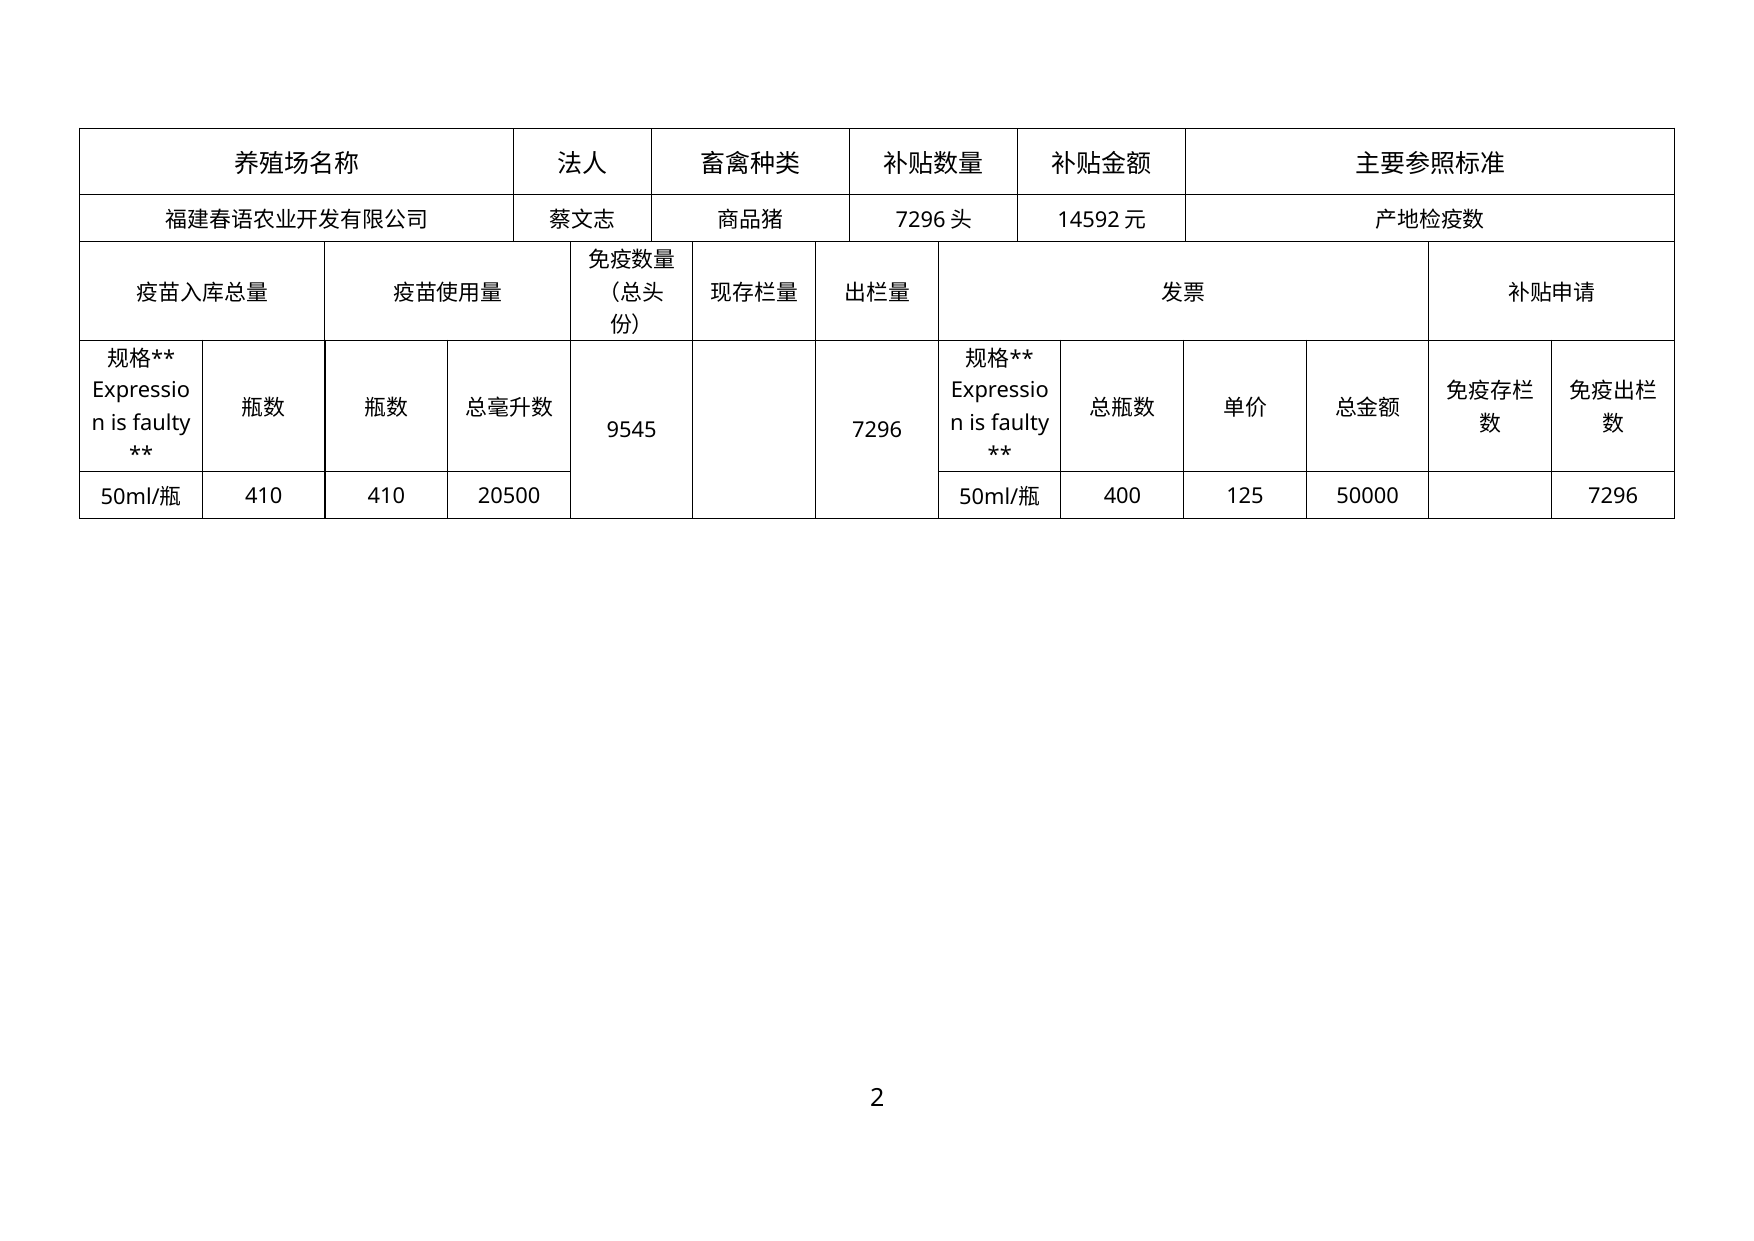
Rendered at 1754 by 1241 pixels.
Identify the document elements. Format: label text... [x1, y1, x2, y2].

table_cell 总金额 [1307, 341, 1428, 471]
table_cell 疫苗使用量 [325, 242, 570, 339]
table_cell 20500 [448, 472, 570, 518]
table_header 主要参照标准 [1186, 129, 1674, 194]
table_cell 免疫出栏数 [1552, 341, 1674, 471]
table_cell 50ml/瓶 [939, 472, 1060, 518]
table_cell 瓶数 [326, 341, 447, 471]
table_header 畜禽种类 [652, 129, 849, 194]
table_cell 免疫存栏数 [1429, 341, 1551, 471]
table_cell 410 [203, 472, 324, 518]
table_header 补贴金额 [1018, 129, 1185, 194]
table_header 补贴数量 [850, 129, 1017, 194]
table_cell 发票 [939, 242, 1428, 339]
table_header 法人 [514, 129, 651, 194]
table_cell 蔡文志 [514, 195, 651, 241]
table_cell 商品猪 [652, 195, 849, 241]
table_cell 410 [326, 472, 447, 518]
table_cell 规格① [939, 341, 1060, 471]
table_cell 产地检疫数 [1186, 195, 1674, 241]
table_cell 14592元 [1018, 195, 1185, 241]
table_cell 7296头 [850, 195, 1017, 241]
table_cell 7296 [1552, 472, 1674, 518]
table_cell 补贴申请 [1429, 242, 1674, 339]
table_cell 现存栏量 [693, 242, 815, 339]
table_cell 免疫数量 （总头份） [571, 242, 692, 339]
table_cell 9545 [571, 341, 692, 518]
table_cell 50ml/瓶 [80, 472, 202, 518]
table_cell 瓶数 [203, 341, 324, 471]
table_cell 总瓶数 [1061, 341, 1183, 471]
table_cell 单价 [1184, 341, 1306, 471]
table_cell 福建春语农业开发有限公司 [80, 195, 513, 241]
table_cell 规格① [80, 341, 202, 471]
table_cell [1429, 472, 1551, 518]
table_cell 50000 [1307, 472, 1428, 518]
table_cell 出栏量 [816, 242, 938, 339]
table_header 养殖场名称 [80, 129, 513, 194]
table_cell 疫苗入库总量 [80, 242, 324, 339]
table_cell 125 [1184, 472, 1306, 518]
table_cell 总毫升数 [448, 341, 570, 471]
table_cell 400 [1061, 472, 1183, 518]
table_cell 7296 [816, 341, 938, 518]
table_cell [693, 341, 815, 518]
